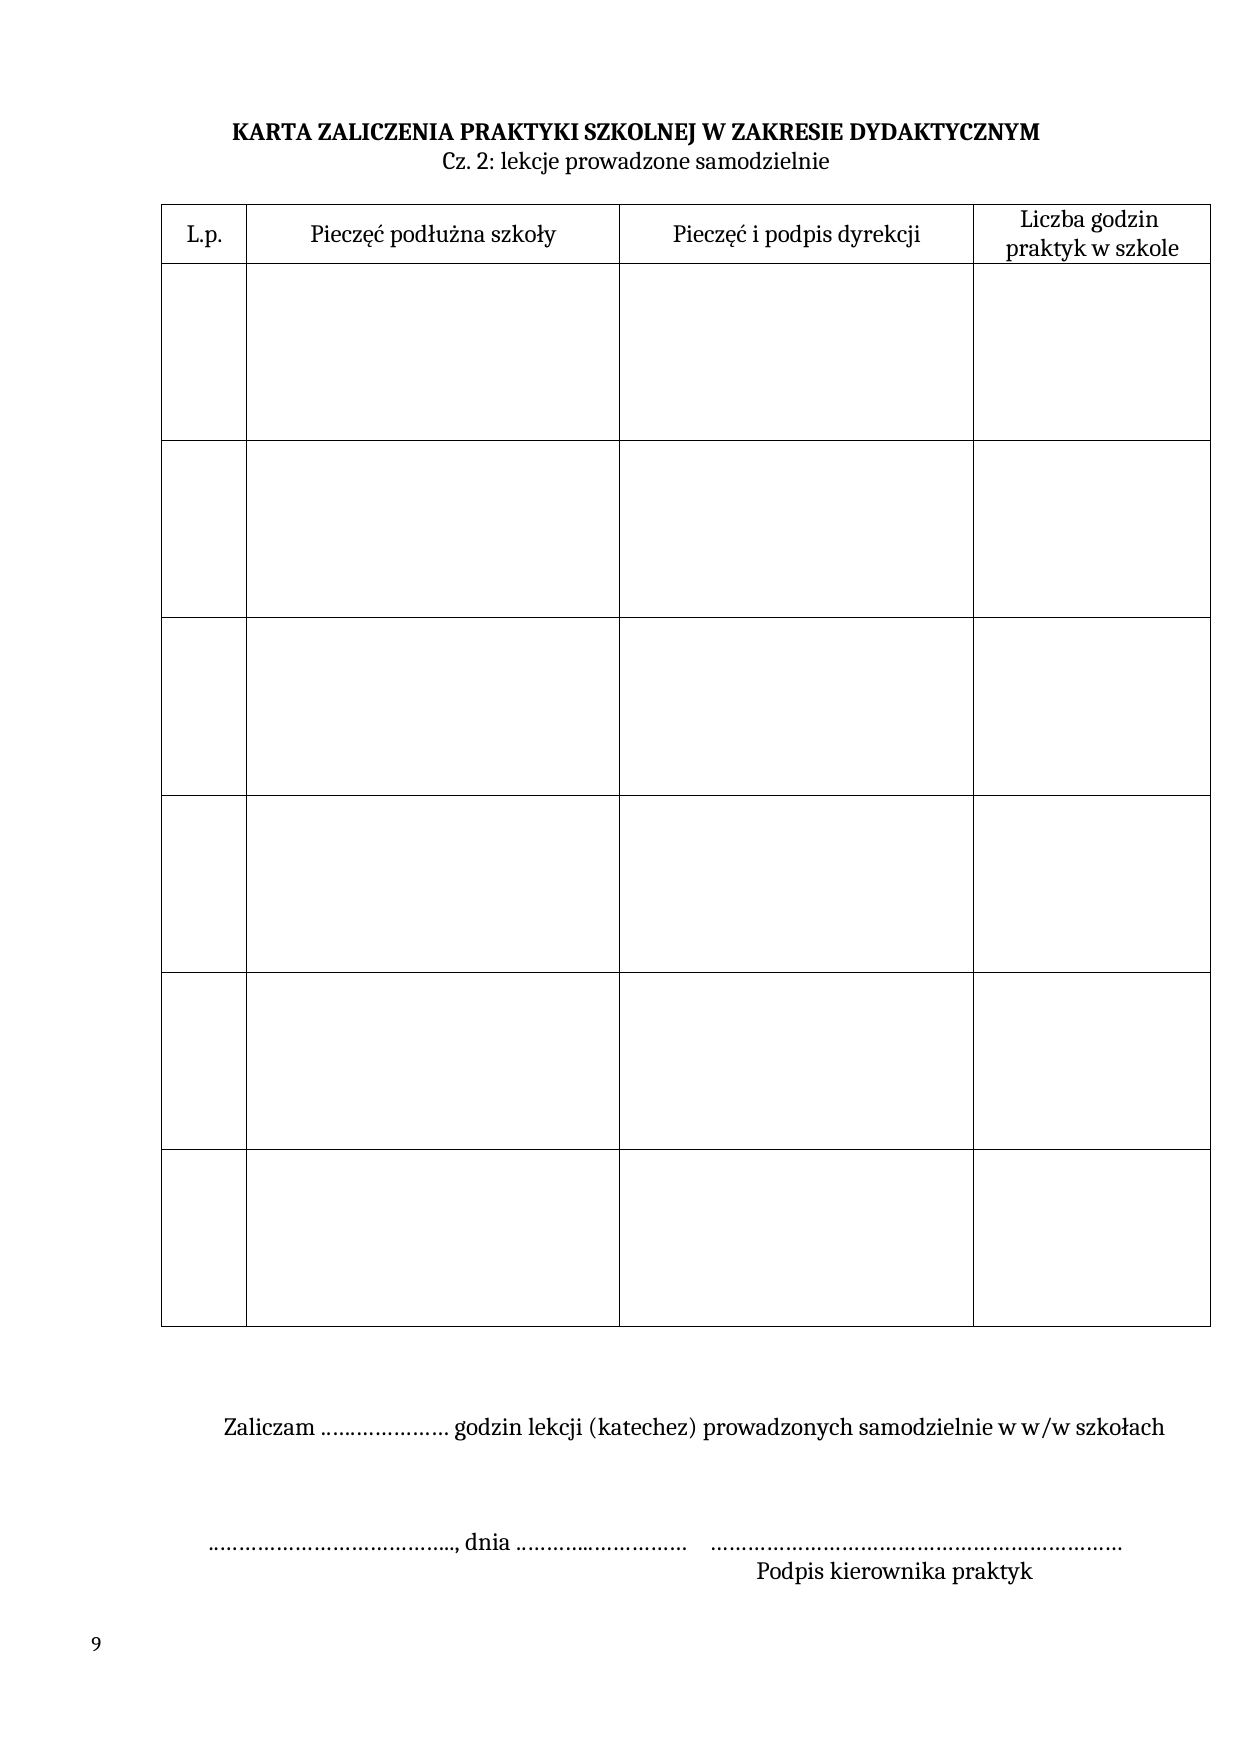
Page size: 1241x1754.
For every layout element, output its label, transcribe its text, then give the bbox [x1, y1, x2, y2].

table_cell [974, 796, 1210, 972]
table_cell [162, 264, 246, 440]
table_cell [620, 618, 973, 794]
table_cell [247, 618, 619, 794]
table_cell [162, 1150, 246, 1326]
table_cell [974, 264, 1210, 440]
table_cell [247, 264, 619, 440]
table_header Pieczęć podłużna szkoły [247, 205, 619, 263]
table_cell [620, 973, 973, 1149]
table_cell [162, 618, 246, 794]
table_cell [162, 973, 246, 1149]
text KARTA ZALICZENIA PRAKTYKI SZKOLNEJ W ZAKRESIE DYDAKTYCZNYM [91, 118, 1181, 147]
table_cell [974, 973, 1210, 1149]
table_cell [974, 1150, 1210, 1326]
table_header Pieczęć i podpis dyrekcji [620, 205, 973, 263]
table_cell [974, 441, 1210, 617]
text Podpis kierownika praktyk [607, 1557, 1181, 1586]
text Cz. 2: lekcje prowadzone samodzielnie [91, 147, 1181, 176]
text ..……………………………….., dnia ..………..…………… ………………………………………………………… [91, 1528, 1181, 1557]
table_cell [247, 441, 619, 617]
table_cell [162, 441, 246, 617]
table_cell [620, 1150, 973, 1326]
table_cell [247, 1150, 619, 1326]
table_cell [974, 618, 1210, 794]
table_cell [247, 973, 619, 1149]
table_cell [247, 796, 619, 972]
table_cell [620, 264, 973, 440]
table_cell [620, 441, 973, 617]
table_cell [162, 796, 246, 972]
table_cell [620, 796, 973, 972]
table_header L.p. [162, 205, 246, 263]
text Zaliczam ..….…………… godzin lekcji (katechez) prowadzonych samodzielnie w w/w szkołach [150, 1413, 1181, 1442]
table_header Liczba godzin praktyk w szkole [974, 205, 1210, 263]
